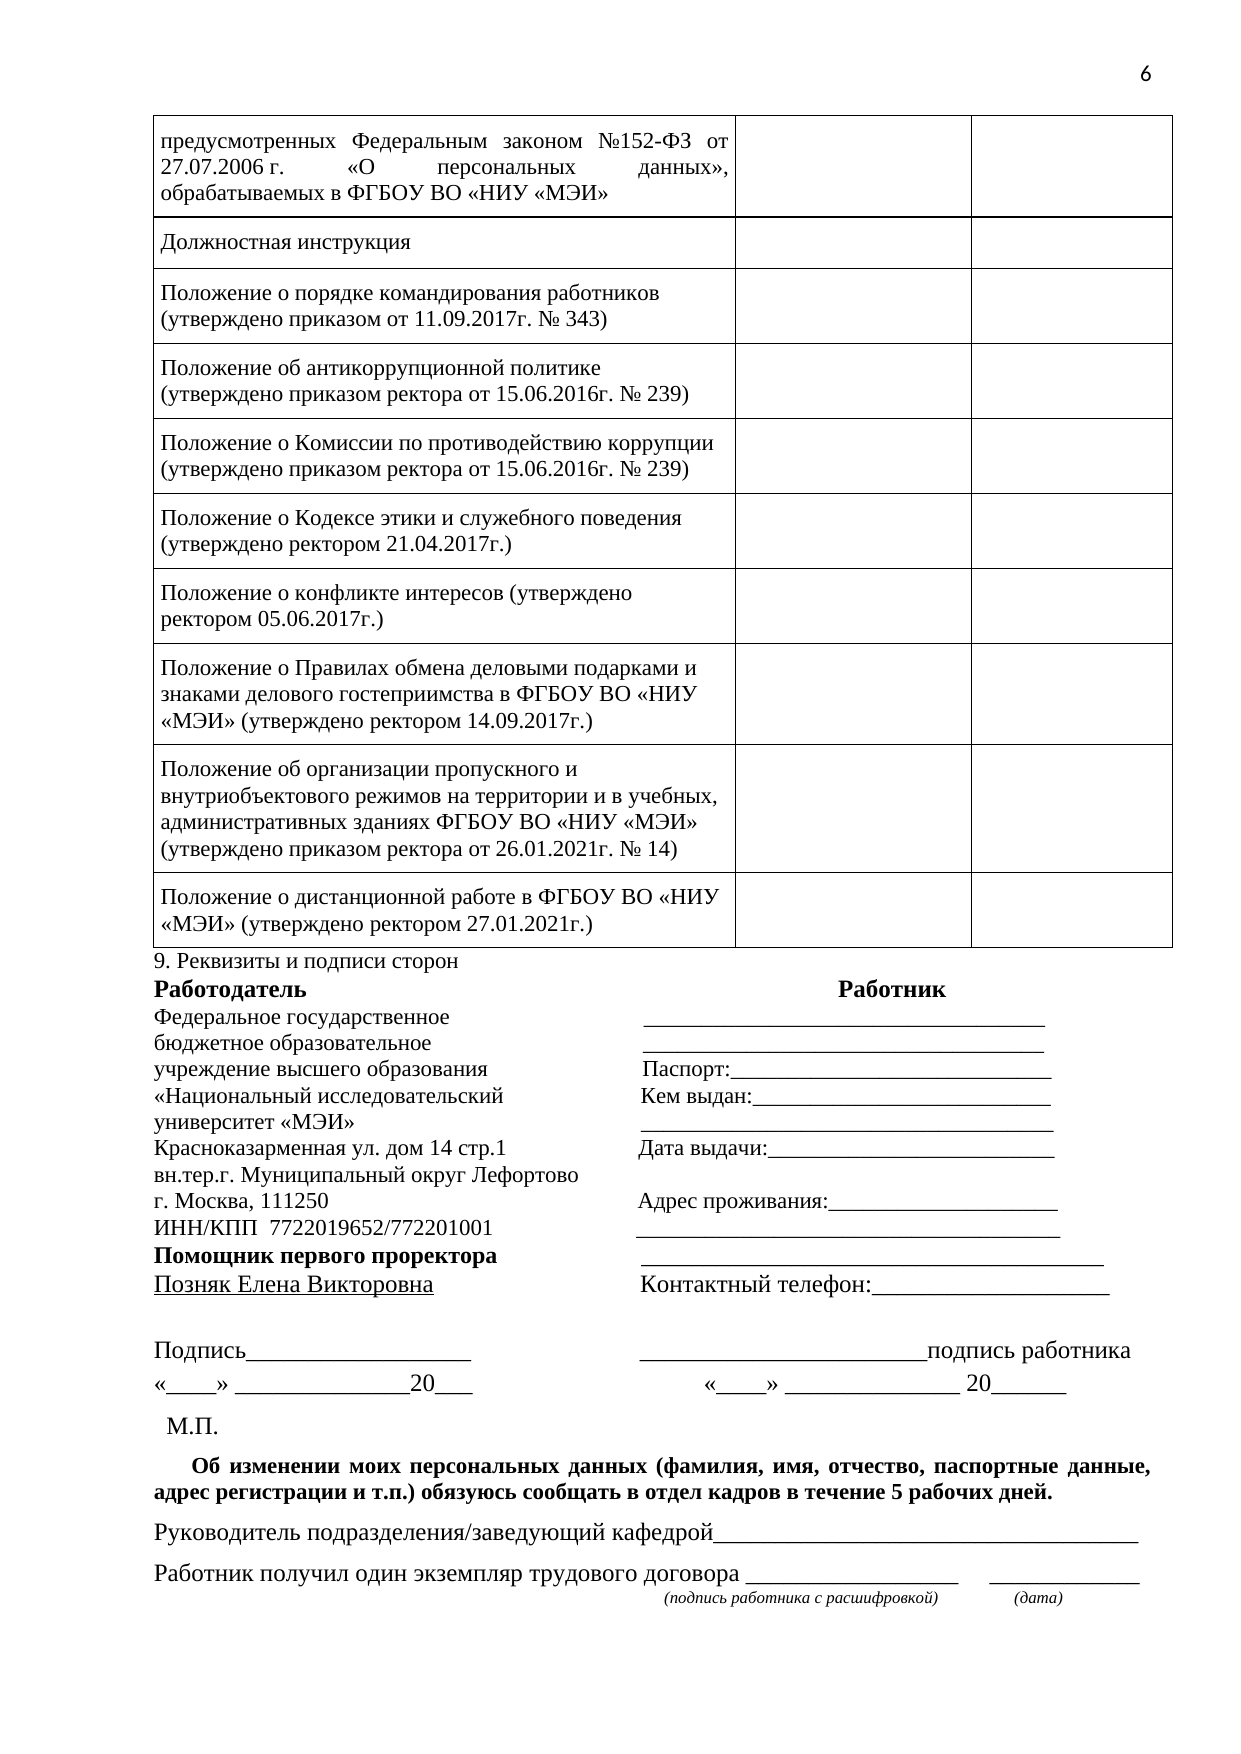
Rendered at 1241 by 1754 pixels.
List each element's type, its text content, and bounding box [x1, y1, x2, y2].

text М.П. [153, 1411, 1152, 1439]
text учреждение высшего образования Паспорт:____________________________ [153, 1055, 1152, 1082]
table_cell [972, 644, 1172, 744]
table_cell Положение о Правилах обмена деловыми подарками и знаками делового гостеприимства в ФГБОУ ВО «НИУ «МЭИ» (утверждено ректором 14.09.2017г.) [154, 644, 735, 744]
table_cell Положение об антикоррупционной политике (утверждено приказом ректора от 15.06.2016г. № 239) [154, 344, 735, 417]
text Руководитель подразделения/заведующий кафедрой__________________________________ [153, 1517, 1152, 1546]
table_cell [736, 569, 971, 642]
text Об изменении моих персональных данных (фамилия, имя, отчество, паспортные данные, адрес регистрации и т.п.) обязуюсь сообщать в отдел кадров в течение 5 рабочих дней. [153, 1452, 1152, 1505]
table_cell [736, 218, 971, 267]
text университет «МЭИ» ____________________________________ [153, 1108, 1152, 1134]
table_cell [972, 269, 1172, 342]
table_cell Положение о конфликте интересов (утверждено ректором 05.06.2017г.) [154, 569, 735, 642]
table_cell [736, 419, 971, 492]
table_cell Положение о порядке командирования работников (утверждено приказом от 11.09.2017г. № 343) [154, 269, 735, 342]
table_cell [736, 644, 971, 744]
table_cell Положение о дистанционной работе в ФГБОУ ВО «НИУ «МЭИ» (утверждено ректором 27.01.2021г.) [154, 873, 735, 947]
table_cell [972, 116, 1172, 216]
text Работодатель Работник [153, 974, 1152, 1003]
text Помощник первого проректора _____________________________________ [153, 1240, 1152, 1269]
text «____» ______________20___ «____» ______________ 20______ [153, 1368, 1152, 1396]
table_cell [736, 344, 971, 417]
table_cell [972, 569, 1172, 642]
text (подпись работника с расшифровкой) (дата) [153, 1587, 1152, 1621]
table_cell [972, 745, 1172, 872]
text Работник получил один экземпляр трудового договора _________________ ____________ [153, 1558, 1152, 1587]
table_cell Положение об организации пропускного и внутриобъектового режимов на территории и в учебных, административных зданиях ФГБОУ ВО «НИУ «МЭИ» (утверждено приказом ректора от 26.01.2021г. № 14) [154, 745, 735, 872]
table_cell [736, 745, 971, 872]
table_cell Положение о Кодексе этики и служебного поведения (утверждено ректором 21.04.2017г.) [154, 494, 735, 567]
text Позняк Елена Викторовна Контактный телефон:___________________ Подпись__________________ _______________________подпись работника [153, 1269, 1152, 1363]
table_cell [736, 494, 971, 567]
text Красноказарменная ул. дом 14 стр.1 Дата выдачи:_________________________ [153, 1134, 1152, 1161]
table_cell [736, 116, 971, 216]
table_cell [736, 873, 971, 947]
text вн.тер.г. Муниципальный округ Лефортово [153, 1161, 1152, 1187]
table_cell [972, 494, 1172, 567]
table_cell [972, 873, 1172, 947]
table_cell [972, 218, 1172, 267]
text Федеральное государственное ___________________________________ [153, 1003, 1152, 1029]
table_cell [736, 269, 971, 342]
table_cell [154, 116, 735, 216]
text 9. Реквизиты и подписи сторон [153, 948, 1152, 974]
text бюджетное образовательное ___________________________________ [153, 1029, 1152, 1055]
text «Национальный исследовательский Кем выдан:__________________________ [153, 1082, 1152, 1108]
table_cell [972, 419, 1172, 492]
table_cell [972, 344, 1172, 417]
text ИНН/КПП 7722019652/772201001 _____________________________________ [153, 1213, 1152, 1240]
table_cell Положение о Комиссии по противодействию коррупции (утверждено приказом ректора от 15.06.2016г. № 239) [154, 419, 735, 492]
text г. Москва, 111250 Адрес проживания:____________________ [153, 1187, 1152, 1213]
table_cell Должностная инструкция [154, 218, 735, 267]
